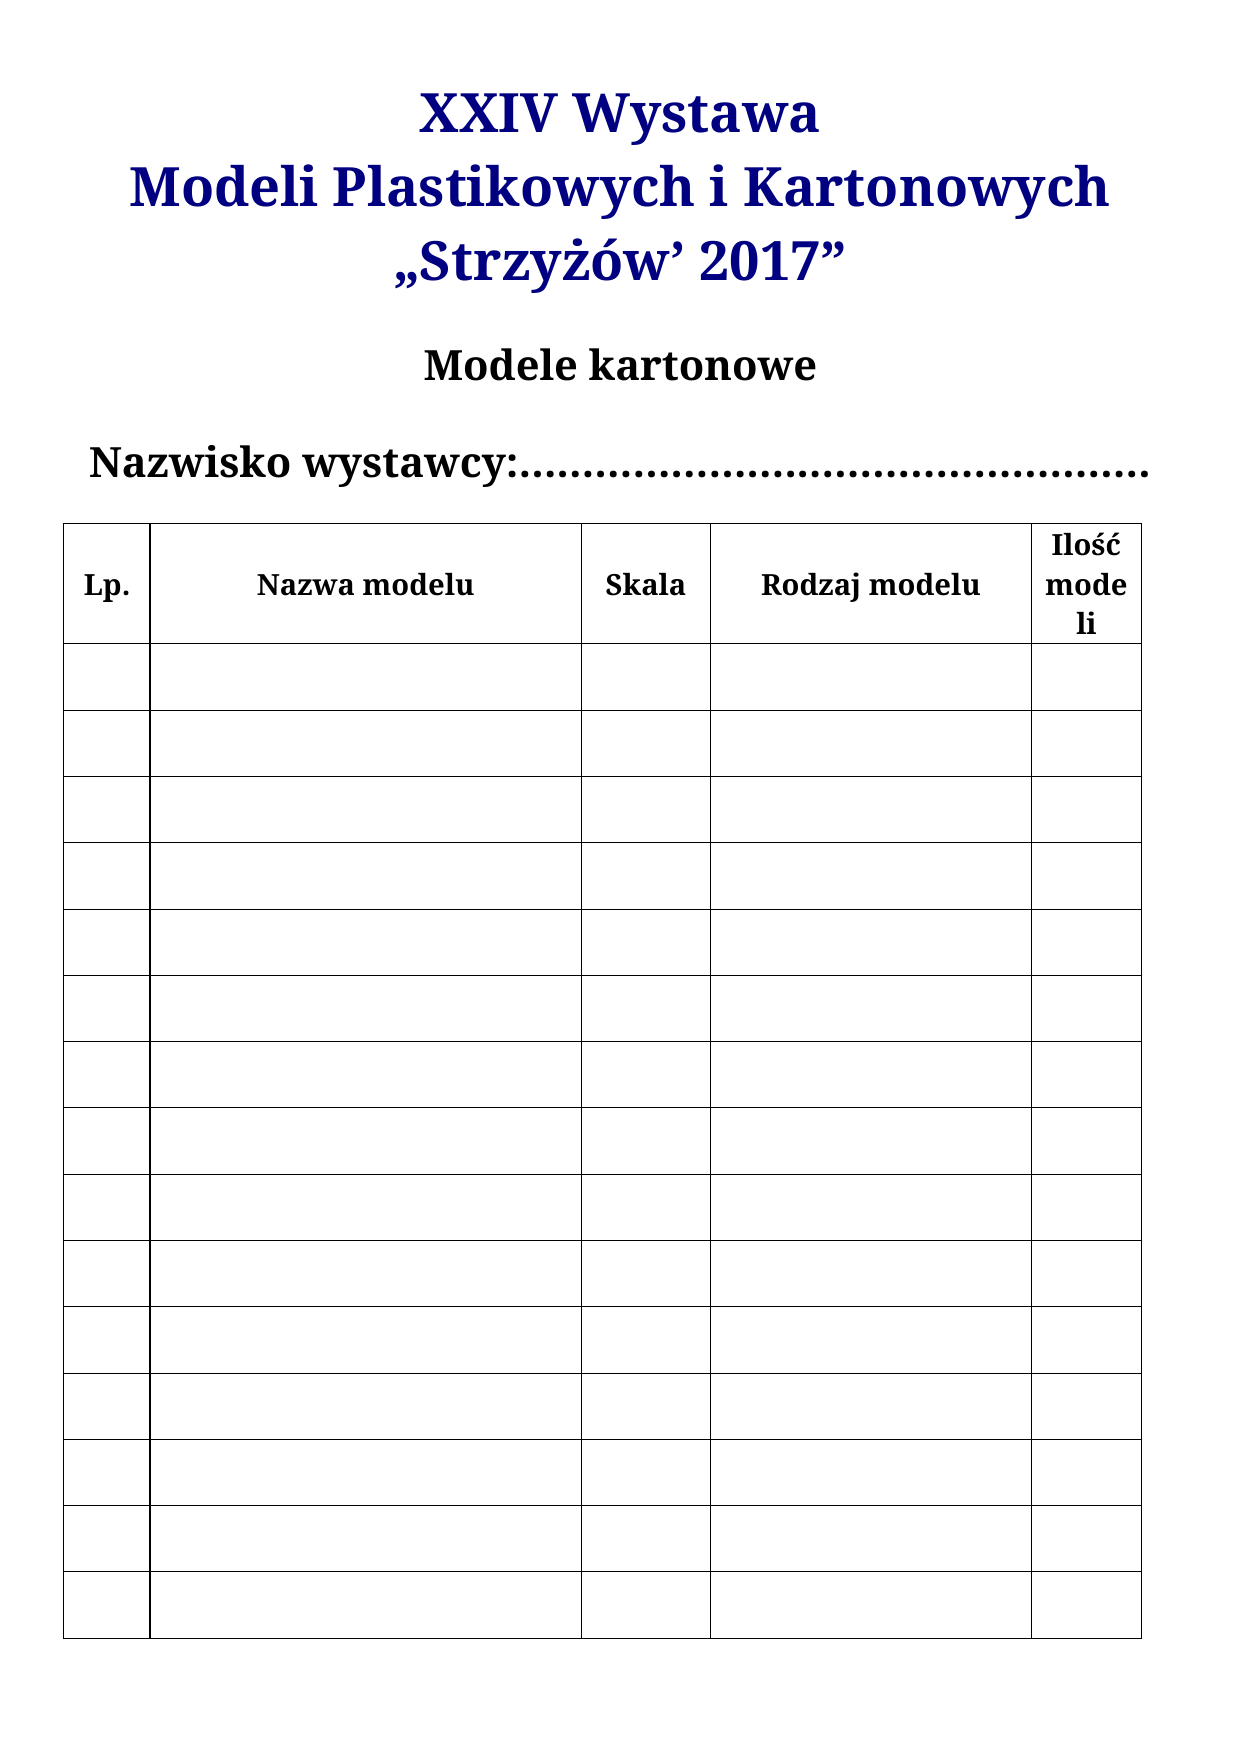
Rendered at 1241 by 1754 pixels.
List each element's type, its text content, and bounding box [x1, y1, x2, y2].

table_cell [1032, 976, 1141, 1041]
table_cell [582, 976, 710, 1041]
table_cell [151, 1042, 581, 1107]
table_cell [1032, 1175, 1141, 1240]
table_cell [64, 711, 149, 776]
table_cell [582, 777, 710, 842]
table_cell [1032, 1506, 1141, 1571]
table_cell [64, 1440, 149, 1505]
text Modele kartonowe [75, 336, 1165, 393]
table_cell [64, 1374, 149, 1439]
table_cell [64, 910, 149, 975]
table_header Nazwa modelu [151, 524, 581, 643]
table_cell [151, 644, 581, 709]
table_cell [151, 1506, 581, 1571]
text XXIV Wystawa [75, 75, 1165, 149]
table_cell [582, 1307, 710, 1372]
table_cell [711, 777, 1031, 842]
table_cell [711, 1506, 1031, 1571]
table_cell [711, 711, 1031, 776]
table_cell [711, 910, 1031, 975]
table_cell [1032, 1108, 1141, 1173]
table_header Skala [582, 524, 710, 643]
table_cell [711, 1042, 1031, 1107]
table_cell [711, 644, 1031, 709]
table_cell [151, 1307, 581, 1372]
table_header Lp. [64, 524, 149, 643]
table_cell [151, 1175, 581, 1240]
table_cell [151, 843, 581, 908]
table_cell [582, 644, 710, 709]
table_cell [1032, 1440, 1141, 1505]
table_cell [711, 976, 1031, 1041]
table_cell [64, 1506, 149, 1571]
table_cell [64, 843, 149, 908]
table_cell [64, 1241, 149, 1306]
table_cell [1032, 777, 1141, 842]
table_cell [711, 1307, 1031, 1372]
table_cell [711, 843, 1031, 908]
table_cell [711, 1108, 1031, 1173]
table_cell [582, 1506, 710, 1571]
table_cell [582, 1572, 710, 1638]
table_cell [64, 1042, 149, 1107]
table_cell [64, 976, 149, 1041]
table_cell [711, 1241, 1031, 1306]
table_cell [151, 910, 581, 975]
text Nazwisko wystawcy:…………………..……………………… [75, 432, 1165, 489]
table_cell [1032, 843, 1141, 908]
table_cell [711, 1440, 1031, 1505]
table_cell [151, 1572, 581, 1638]
table_cell [64, 1175, 149, 1240]
table_cell [582, 1440, 710, 1505]
table_cell [1032, 1307, 1141, 1372]
text Modeli Plastikowych i Kartonowych „Strzyżów’ 2017” [75, 149, 1165, 296]
table_cell [151, 1440, 581, 1505]
table_cell [151, 1241, 581, 1306]
table_cell [64, 1108, 149, 1173]
table_cell [1032, 910, 1141, 975]
table_cell [582, 910, 710, 975]
table_cell [1032, 1042, 1141, 1107]
table_cell [151, 1374, 581, 1439]
table_cell [1032, 644, 1141, 709]
table_cell [1032, 1572, 1141, 1638]
table_cell [582, 843, 710, 908]
table_cell [711, 1572, 1031, 1638]
table_cell [582, 1108, 710, 1173]
table_cell [151, 1108, 581, 1173]
table_header Rodzaj modelu [711, 524, 1031, 643]
table_cell [582, 1175, 710, 1240]
table_cell [711, 1374, 1031, 1439]
table_cell [582, 1374, 710, 1439]
table_cell [582, 711, 710, 776]
table_cell [64, 1307, 149, 1372]
table_cell [64, 1572, 149, 1638]
table_cell [64, 777, 149, 842]
table_cell [64, 644, 149, 709]
table_cell [711, 1175, 1031, 1240]
table_header Ilość modeli [1032, 524, 1141, 643]
table_cell [151, 711, 581, 776]
table_cell [151, 976, 581, 1041]
table_cell [1032, 711, 1141, 776]
table_cell [582, 1042, 710, 1107]
table_cell [151, 777, 581, 842]
table_cell [582, 1241, 710, 1306]
table_cell [1032, 1374, 1141, 1439]
table_cell [1032, 1241, 1141, 1306]
